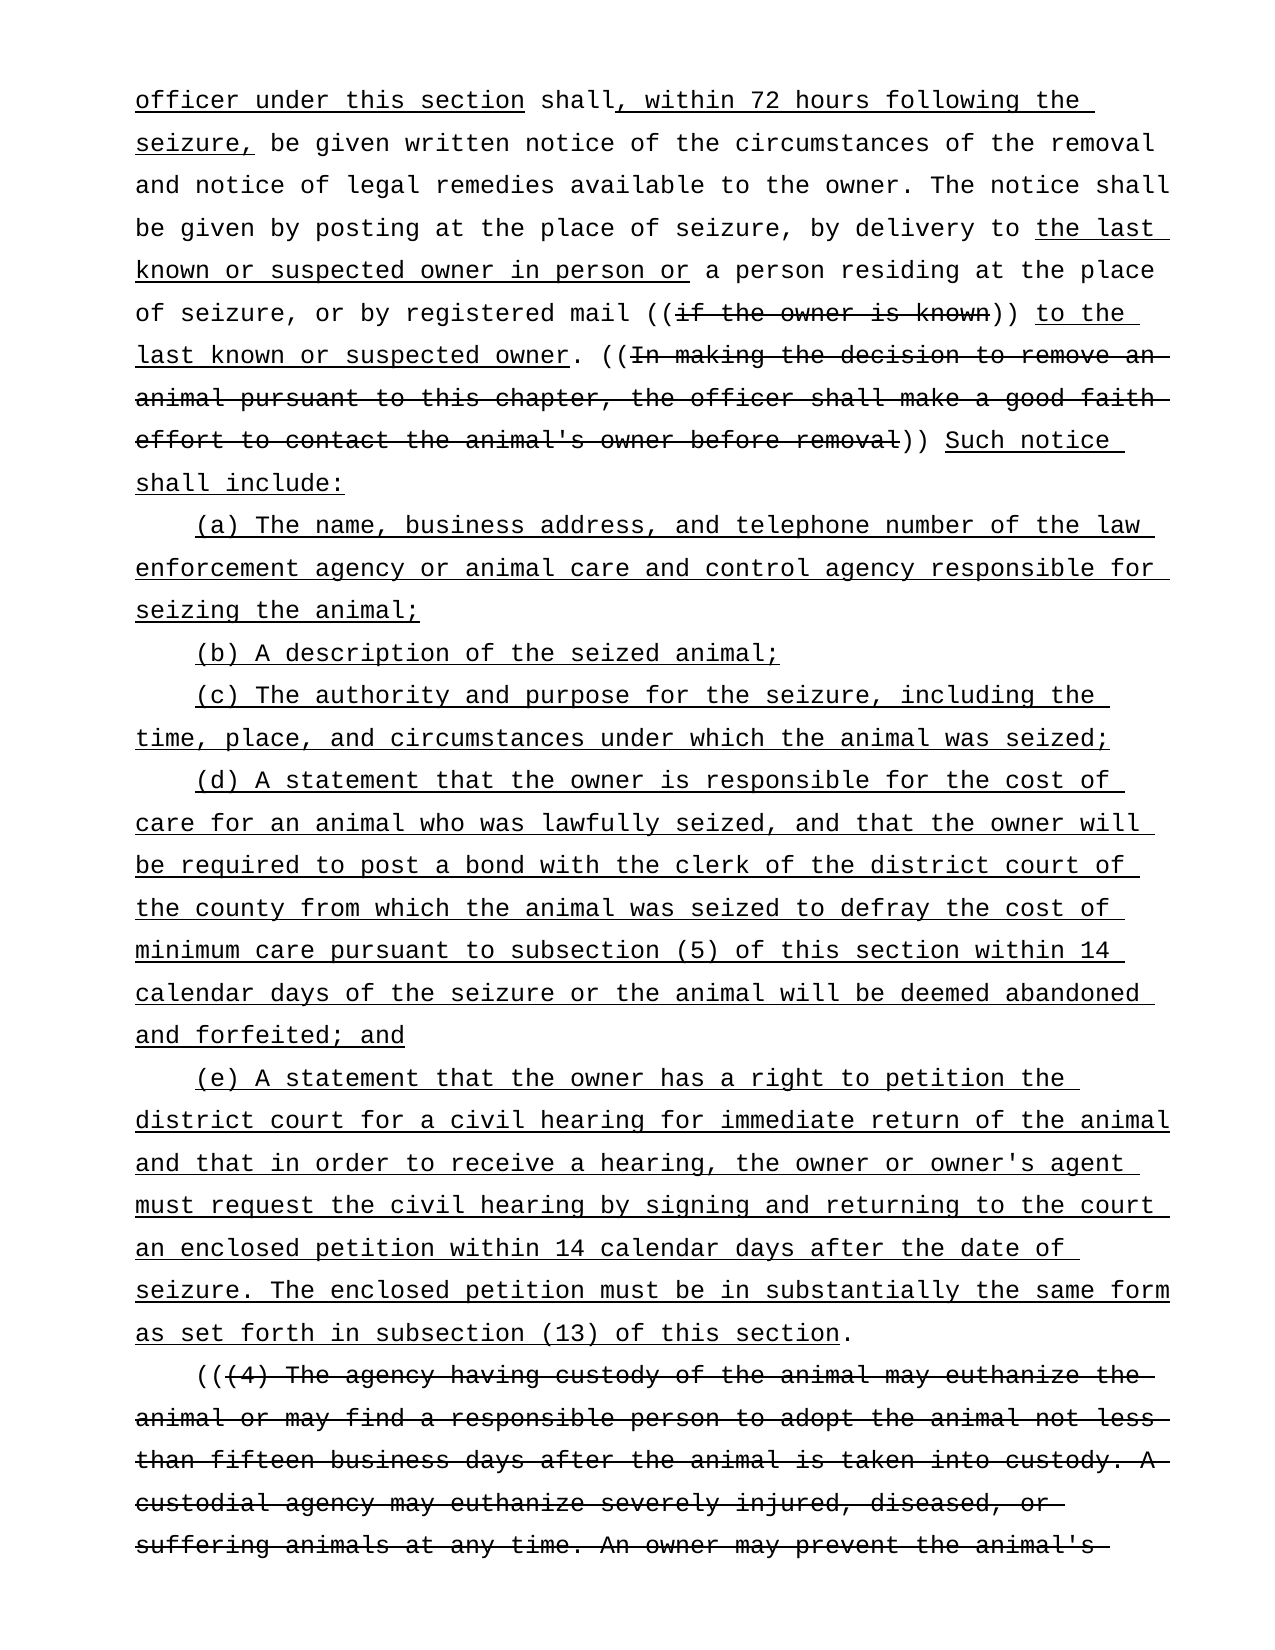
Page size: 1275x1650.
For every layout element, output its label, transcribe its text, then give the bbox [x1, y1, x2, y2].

text (d) A statement that the owner is responsible for the cost of care for an animal who was lawfully seized, and that the owner will be required to post a bond with the clerk of the district court of the county from which the animal was seized to defray the cost of minimum care pursuant to subsection (5) of this section within 14 calendar days of the seizure or the animal will be deemed abandoned and forfeited; and [135, 755, 1170, 1052]
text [135, 75, 1170, 399]
text (b) A description of the seized animal; [135, 627, 1170, 670]
text (a) The name, business address, and telephone number of the law enforcement agency or animal care and control agency responsible for seizing the animal; [135, 580, 1170, 627]
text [135, 1463, 1170, 1562]
text (e) A statement that the owner has a right to petition the district court for a civil hearing for immediate return of the animal and that in order to receive a hearing, the owner or owner's agent must request the civil hearing by signing and returning to the court an enclosed petition within 14 calendar days after the date of seizure. The enclosed petition must be in substantially the same form as set forth in subsection (13) of this section. [135, 1052, 1170, 1131]
text (e) A statement that the owner has a right to petition the district court for a civil hearing for immediate return of the animal and that in order to receive a hearing, the owner or owner's agent must request the civil hearing by signing and returning to the court an enclosed petition within 14 calendar days after the date of seizure. The enclosed petition must be in substantially the same form as set forth in subsection (13) of this section. [135, 1303, 1170, 1350]
text (c) The authority and purpose for the seizure, including the time, place, and circumstances under which the animal was seized; [135, 670, 1170, 755]
text (e) A statement that the owner has a right to petition the district court for a civil hearing for immediate return of the animal and that in order to receive a hearing, the owner or owner's agent must request the civil hearing by signing and returning to the court an enclosed petition within 14 calendar days after the date of seizure. The enclosed petition must be in substantially the same form as set forth in subsection (13) of this section. [135, 1133, 1170, 1216]
text (e) A statement that the owner has a right to petition the district court for a civil hearing for immediate return of the animal and that in order to receive a hearing, the owner or owner's agent must request the civil hearing by signing and returning to the court an enclosed petition within 14 calendar days after the date of seizure. The enclosed petition must be in substantially the same form as set forth in subsection (13) of this section. [135, 1218, 1170, 1301]
text (a) The name, business address, and telephone number of the law enforcement agency or animal care and control agency responsible for seizing the animal; [135, 500, 1170, 579]
